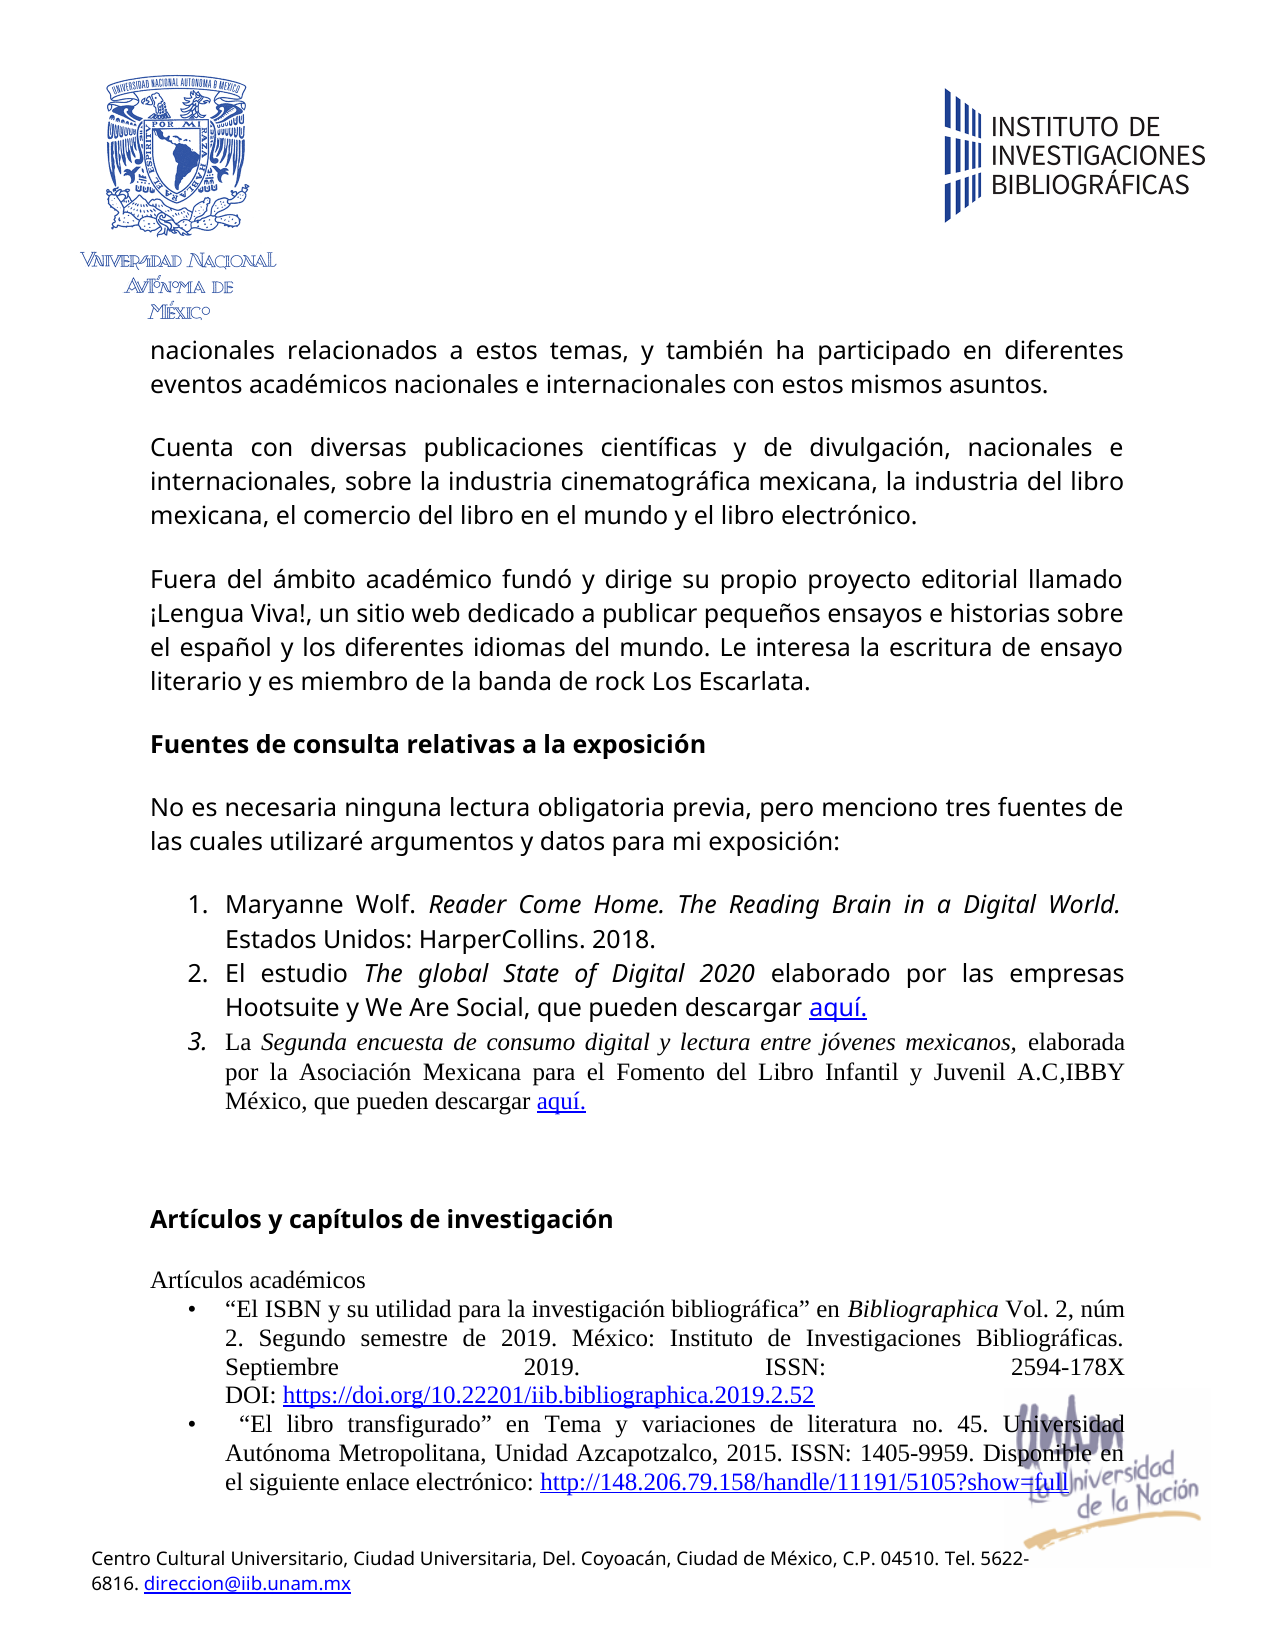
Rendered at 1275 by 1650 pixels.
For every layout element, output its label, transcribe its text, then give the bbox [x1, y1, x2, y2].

text Artículos y capítulos de investigación [150, 1202, 1125, 1236]
list Maryanne Wolf. Reader Come Home. The Reading Brain in a Digital World. Estados Unidos: HarperCollins. 2018. [187, 887, 1125, 955]
text Artículos académicos [150, 1265, 1125, 1294]
list El estudio The global State of Digital 2020 elaborado por las empresas Hootsuite y We Are Social, que pueden descargar aquí. [187, 955, 1125, 1023]
text Cuenta con diversas publicaciones científicas y de divulgación, nacionales e internacionales, sobre la industria cinematográfica mexicana, la industria del libro mexicana, el comercio del libro en el mundo y el libro electrónico. [150, 430, 1125, 532]
picture [1004, 1553, 1009, 1561]
text No es necesaria ninguna lectura obligatoria previa, pero menciono tres fuentes de las cuales utilizaré argumentos y datos para mi exposición: [150, 790, 1125, 858]
list “El libro transfigurado” en Tema y variaciones de literatura no. 45. Universidad Autónoma Metropolitana, Unidad Azcapotzalco, 2015. ISSN: 1405-9959. Disponible en el siguiente enlace electrónico: http://148.206.79.158/handle/11191/5105?show=full [187, 1409, 1125, 1495]
text Fuera del ámbito académico fundó y dirige su propio proyecto editorial llamado ¡Lengua Viva!, un sitio web dedicado a publicar pequeños ensayos e historias sobre el español y los diferentes idiomas del mundo. Le interesa la escritura de ensayo literario y es miembro de la banda de rock Los Escarlata. [150, 561, 1125, 697]
list La Segunda encuesta de consumo digital y lectura entre jóvenes mexicanos, elaborada por la Asociación Mexicana para el Fomento del Libro Infantil y Juvenil A.C,IBBY México, que pueden descargar aquí. [187, 1023, 1125, 1115]
picture [0, 7, 1275, 333]
text Fuentes de consulta relativas a la exposición [150, 727, 1125, 761]
list “El ISBN y su utilidad para la investigación bibliográfica” en Bibliographica Vol. 2, núm 2. Segundo semestre de 2019. México: Instituto de Investigaciones Bibliográficas. Septiembre 2019. ISSN: 2594-178X DOI: https://doi.org/10.22201/iib.bibliographica.2019.2.52 [187, 1294, 1125, 1409]
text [150, 29, 1125, 401]
picture [1004, 1388, 1211, 1568]
